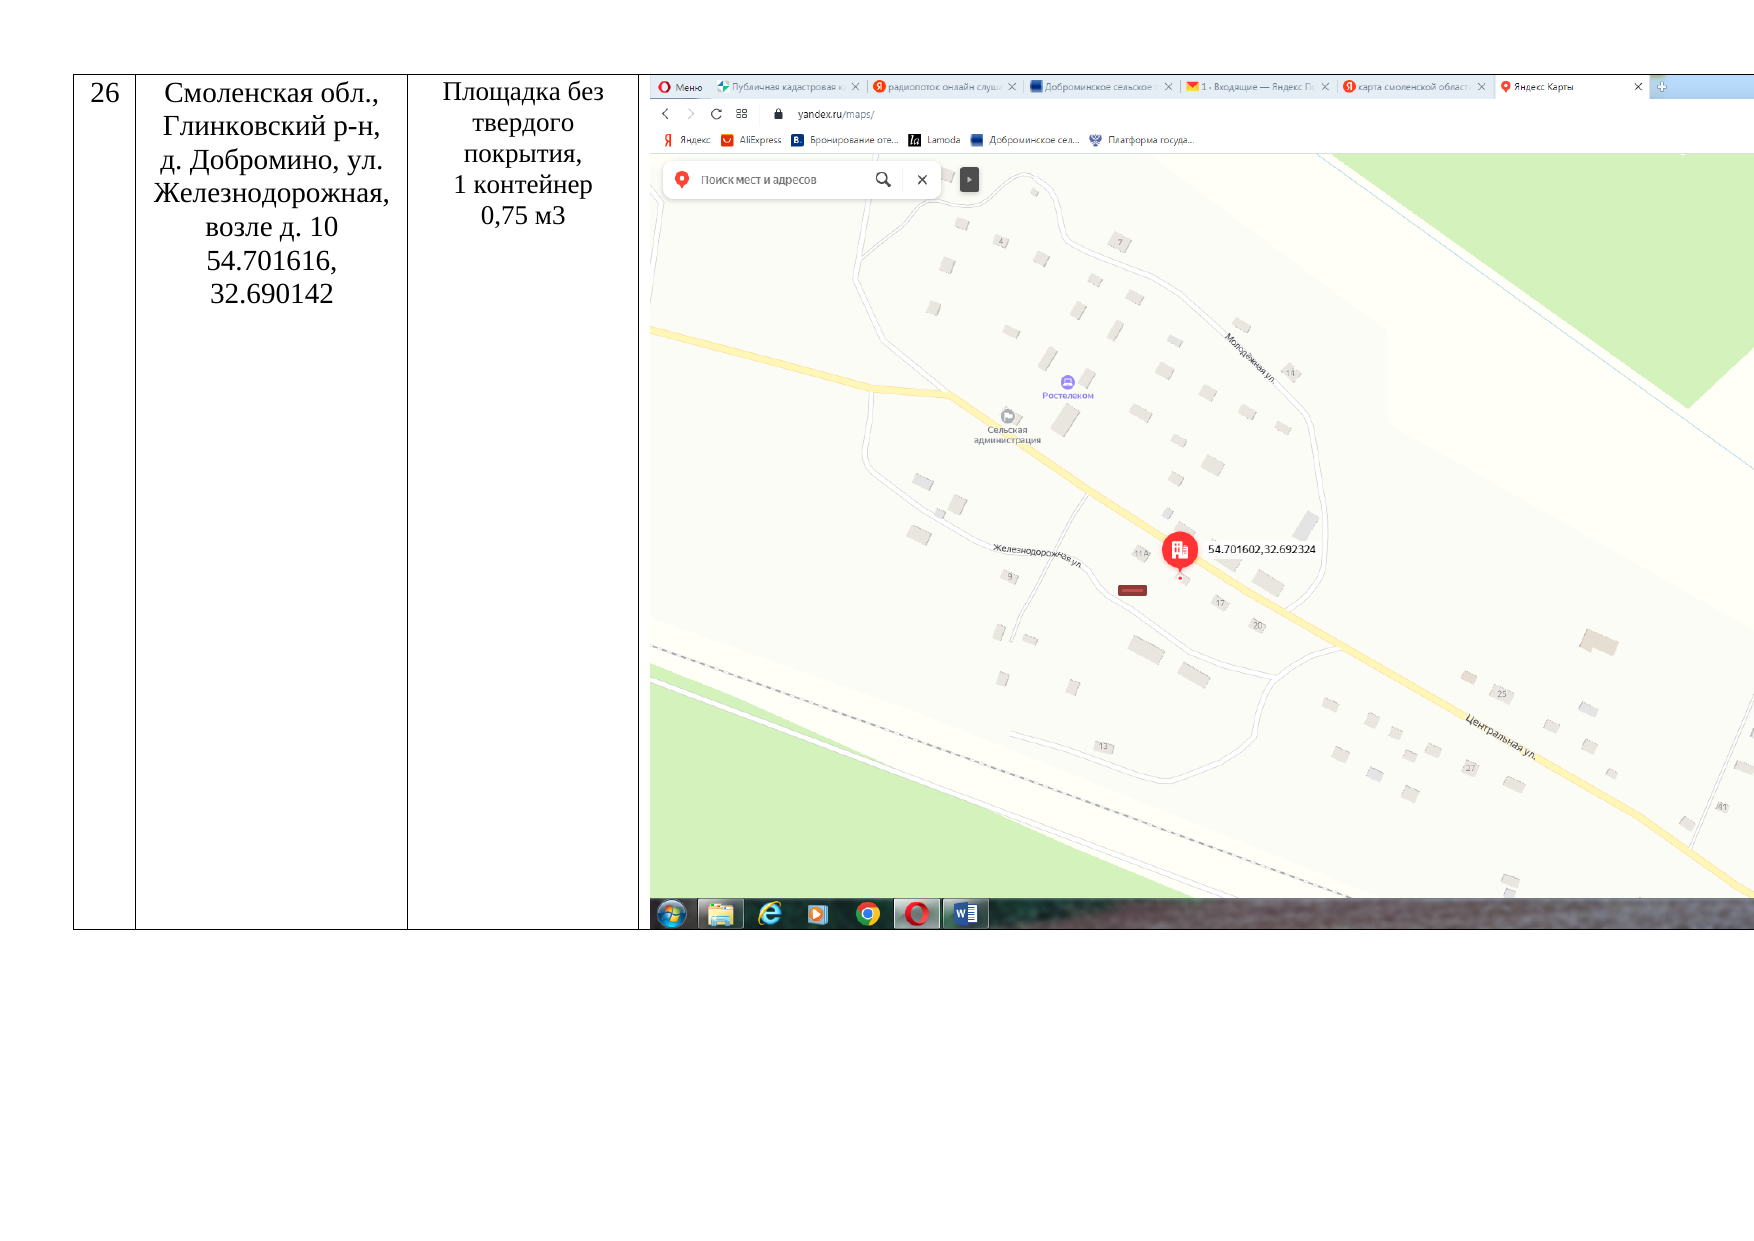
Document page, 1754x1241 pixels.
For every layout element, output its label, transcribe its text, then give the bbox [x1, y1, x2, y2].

table_cell 26 [74, 75, 135, 929]
table_cell Площадка без твердого покрытия, 1 контейнер 0,75 м3 [408, 75, 638, 929]
picture [650, 75, 1754, 929]
table_cell Смоленская обл., Глинковский р-н, д. Добромино, ул. Железнодорожная, возле д. 10 54.701616, 32.690142 [136, 75, 407, 929]
table_cell [639, 75, 650, 929]
